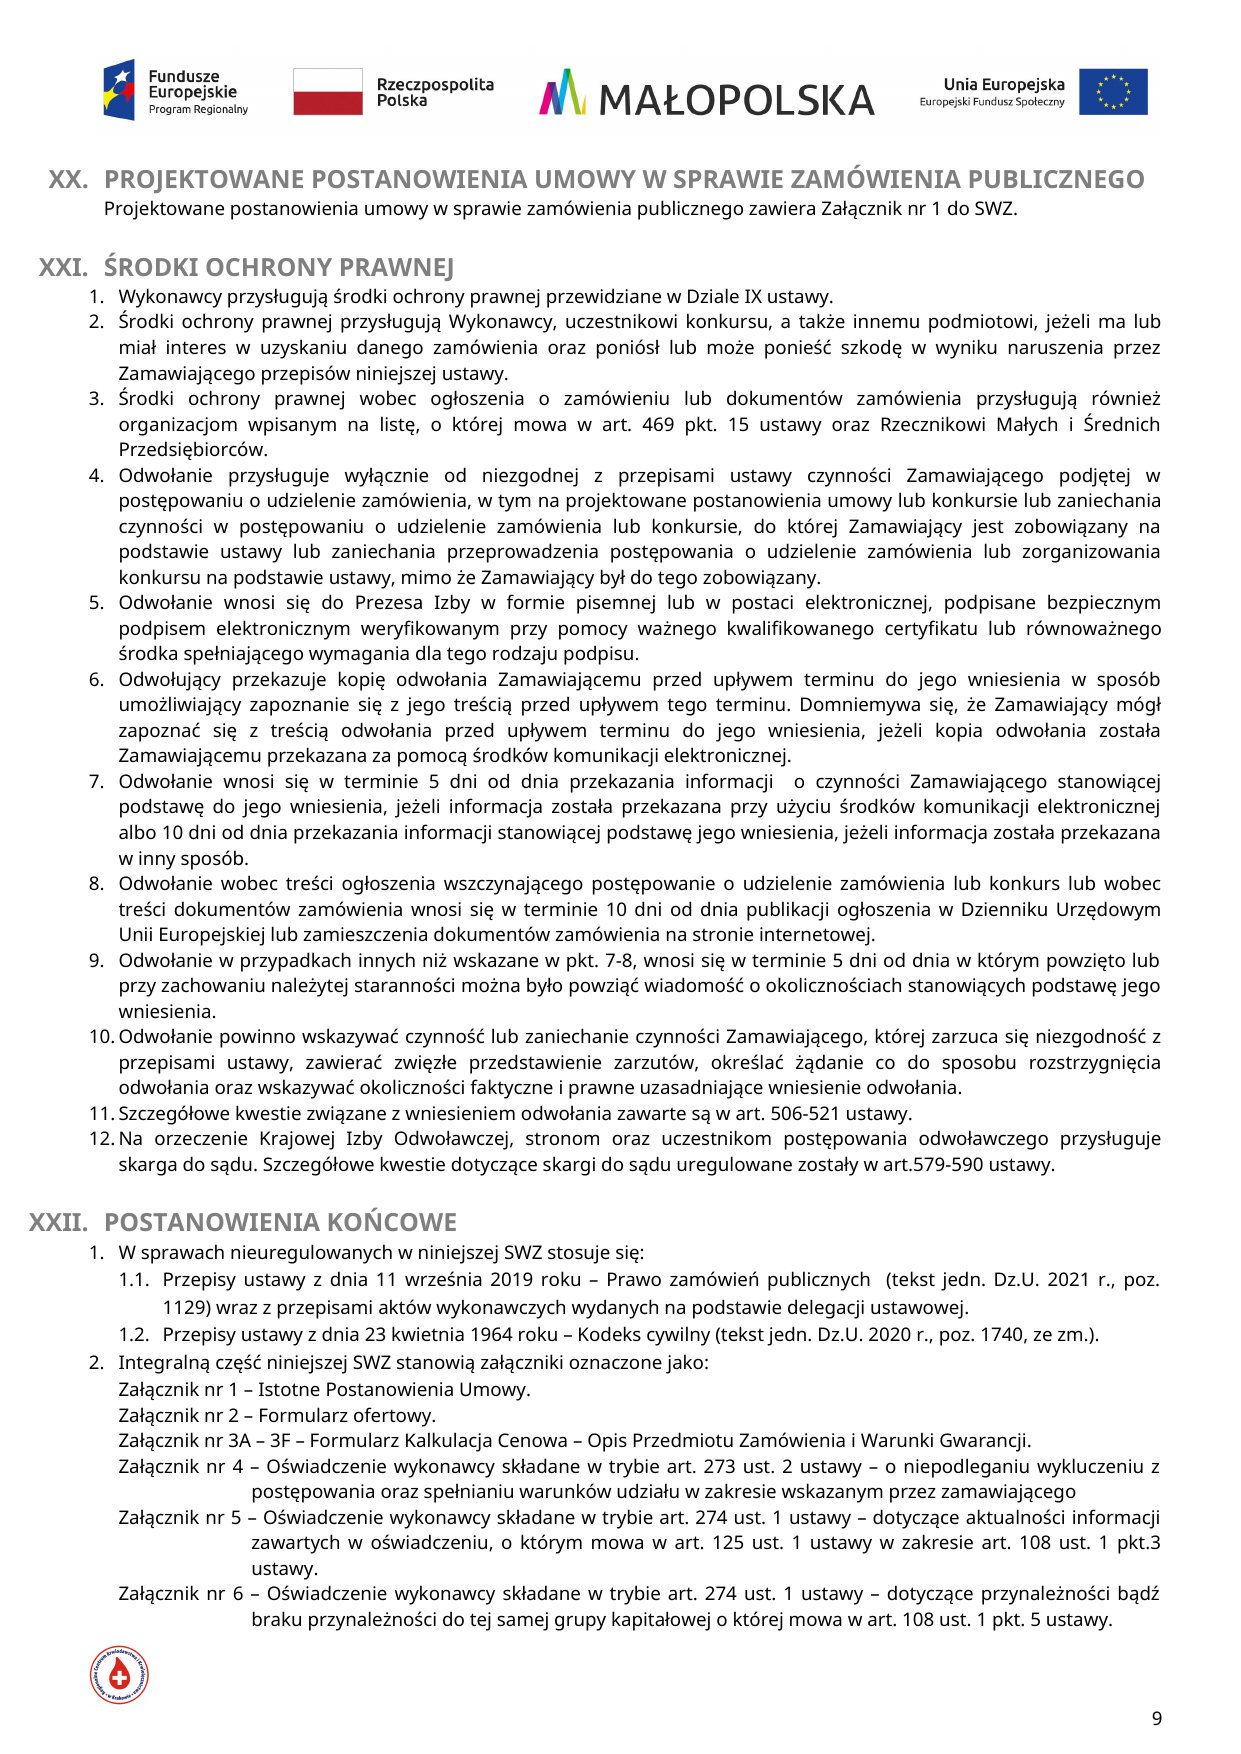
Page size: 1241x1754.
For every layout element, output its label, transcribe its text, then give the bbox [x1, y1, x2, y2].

list Odwołanie wnosi się w terminie 5 dni od dnia przekazania informacji o czynności Zamawiającego stanowiącej podstawę do jego wniesienia, jeżeli informacja została przekazana przy użyciu środków komunikacji elektronicznej albo 10 dni od dnia przekazania informacji stanowiącej podstawę jego wniesienia, jeżeli informacja została przekazana w inny sposób. [89, 768, 1162, 870]
title Załącznik nr 6 – Oświadczenie wykonawcy składane w trybie art. 274 ust. 1 ustawy – dotyczące przynależności bądź braku przynależności do tej samej grupy kapitałowej o której mowa w art. 108 ust. 1 pkt. 5 ustawy. [118, 1581, 1162, 1632]
title POSTANOWIENIA KOŃCOWE [89, 1205, 1162, 1239]
list Środki ochrony prawnej wobec ogłoszenia o zamówieniu lub dokumentów zamówienia przysługują również organizacjom wpisanym na listę, o której mowa w art. 469 pkt. 15 ustawy oraz Rzecznikowi Małych i Średnich Przedsiębiorców. [89, 385, 1162, 462]
title ŚRODKI OCHRONY PRAWNEJ [89, 249, 1162, 283]
list Odwołanie wnosi się do Prezesa Izby w formie pisemnej lub w postaci elektronicznej, podpisane bezpiecznym podpisem elektronicznym weryfikowanym przy pomocy ważnego kwalifikowanego certyfikatu lub równoważnego środka spełniającego wymagania dla tego rodzaju podpisu. [89, 589, 1162, 666]
list Odwołanie przysługuje wyłącznie od niezgodnej z przepisami ustawy czynności Zamawiającego podjętej w postępowaniu o udzielenie zamówienia, w tym na projektowane postanowienia umowy lub konkursie lub zaniechania czynności w postępowaniu o udzielenie zamówienia lub konkursie, do której Zamawiający jest zobowiązany na podstawie ustawy lub zaniechania przeprowadzenia postępowania o udzielenie zamówienia lub zorganizowania konkursu na podstawie ustawy, mimo że Zamawiający był do tego zobowiązany. [89, 462, 1162, 589]
picture [88, 43, 1163, 136]
picture [88, 1644, 150, 1706]
list Przepisy ustawy z dnia 11 września 2019 roku – Prawo zamówień publicznych (tekst jedn. Dz.U. 2021 r., poz. 1129) wraz z przepisami aktów wykonawczych wydanych na podstawie delegacji ustawowej. [118, 1267, 1162, 1319]
title PROJEKTOWANE POSTANOWIENIA UMOWY W SPRAWIE ZAMÓWIENIA PUBLICZNEGO [89, 161, 1162, 195]
text Załącznik nr 2 – Formularz ofertowy. [118, 1402, 1162, 1428]
list Odwołanie wobec treści ogłoszenia wszczynającego postępowanie o udzielenie zamówienia lub konkurs lub wobec treści dokumentów zamówienia wnosi się w terminie 10 dni od dnia publikacji ogłoszenia w Dzienniku Urzędowym Unii Europejskiej lub zamieszczenia dokumentów zamówienia na stronie internetowej. [89, 870, 1162, 947]
list Przepisy ustawy z dnia 23 kwietnia 1964 roku – Kodeks cywilny (tekst jedn. Dz.U. 2020 r., poz. 1740, ze zm.). [118, 1322, 1162, 1347]
list Na orzeczenie Krajowej Izby Odwoławczej, stronom oraz uczestnikom postępowania odwoławczego przysługuje skarga do sądu. Szczegółowe kwestie dotyczące skargi do sądu uregulowane zostały w art.579-590 ustawy. [89, 1126, 1162, 1177]
text Załącznik nr 4 – Oświadczenie wykonawcy składane w trybie art. 273 ust. 2 ustawy – o niepodleganiu wykluczeniu z postępowania oraz spełnianiu warunków udziału w zakresie wskazanym przez zamawiającego [118, 1453, 1162, 1504]
text Załącznik nr 5 – Oświadczenie wykonawcy składane w trybie art. 274 ust. 1 ustawy – dotyczące aktualności informacji zawartych w oświadczeniu, o którym mowa w art. 125 ust. 1 ustawy w zakresie art. 108 ust. 1 pkt.3 ustawy. [118, 1504, 1162, 1581]
list Odwołujący przekazuje kopię odwołania Zamawiającemu przed upływem terminu do jego wniesienia w sposób umożliwiający zapoznanie się z jego treścią przed upływem tego terminu. Domniemywa się, że Zamawiający mógł zapoznać się z treścią odwołania przed upływem terminu do jego wniesienia, jeżeli kopia odwołania została Zamawiającemu przekazana za pomocą środków komunikacji elektronicznej. [89, 666, 1162, 768]
list Odwołanie powinno wskazywać czynność lub zaniechanie czynności Zamawiającego, której zarzuca się niezgodność z przepisami ustawy, zawierać zwięzłe przedstawienie zarzutów, określać żądanie co do sposobu rozstrzygnięcia odwołania oraz wskazywać okoliczności faktyczne i prawne uzasadniające wniesienie odwołania. [89, 1023, 1162, 1100]
title Projektowane postanowienia umowy w sprawie zamówienia publicznego zawiera Załącznik nr 1 do SWZ. [103, 195, 1162, 221]
list Odwołanie w przypadkach innych niż wskazane w pkt. 7-8, wnosi się w terminie 5 dni od dnia w którym powzięto lub przy zachowaniu należytej staranności można było powziąć wiadomość o okolicznościach stanowiących podstawę jego wniesienia. [89, 947, 1162, 1023]
text Załącznik nr 1 – Istotne Postanowienia Umowy. [118, 1377, 1162, 1402]
text Załącznik nr 3A – 3F – Formularz Kalkulacja Cenowa – Opis Przedmiotu Zamówienia i Warunki Gwarancji. [118, 1428, 1162, 1453]
list Szczegółowe kwestie związane z wniesieniem odwołania zawarte są w art. 506-521 ustawy. [89, 1100, 1162, 1126]
list W sprawach nieuregulowanych w niniejszej SWZ stosuje się: [89, 1239, 1162, 1264]
list Środki ochrony prawnej przysługują Wykonawcy, uczestnikowi konkursu, a także innemu podmiotowi, jeżeli ma lub miał interes w uzyskaniu danego zamówienia oraz poniósł lub może ponieść szkodę w wyniku naruszenia przez Zamawiającego przepisów niniejszej ustawy. [89, 309, 1162, 385]
list Wykonawcy przysługują środki ochrony prawnej przewidziane w Dziale IX ustawy. [89, 283, 1162, 309]
list Integralną część niniejszej SWZ stanowią załączniki oznaczone jako: [89, 1349, 1162, 1374]
